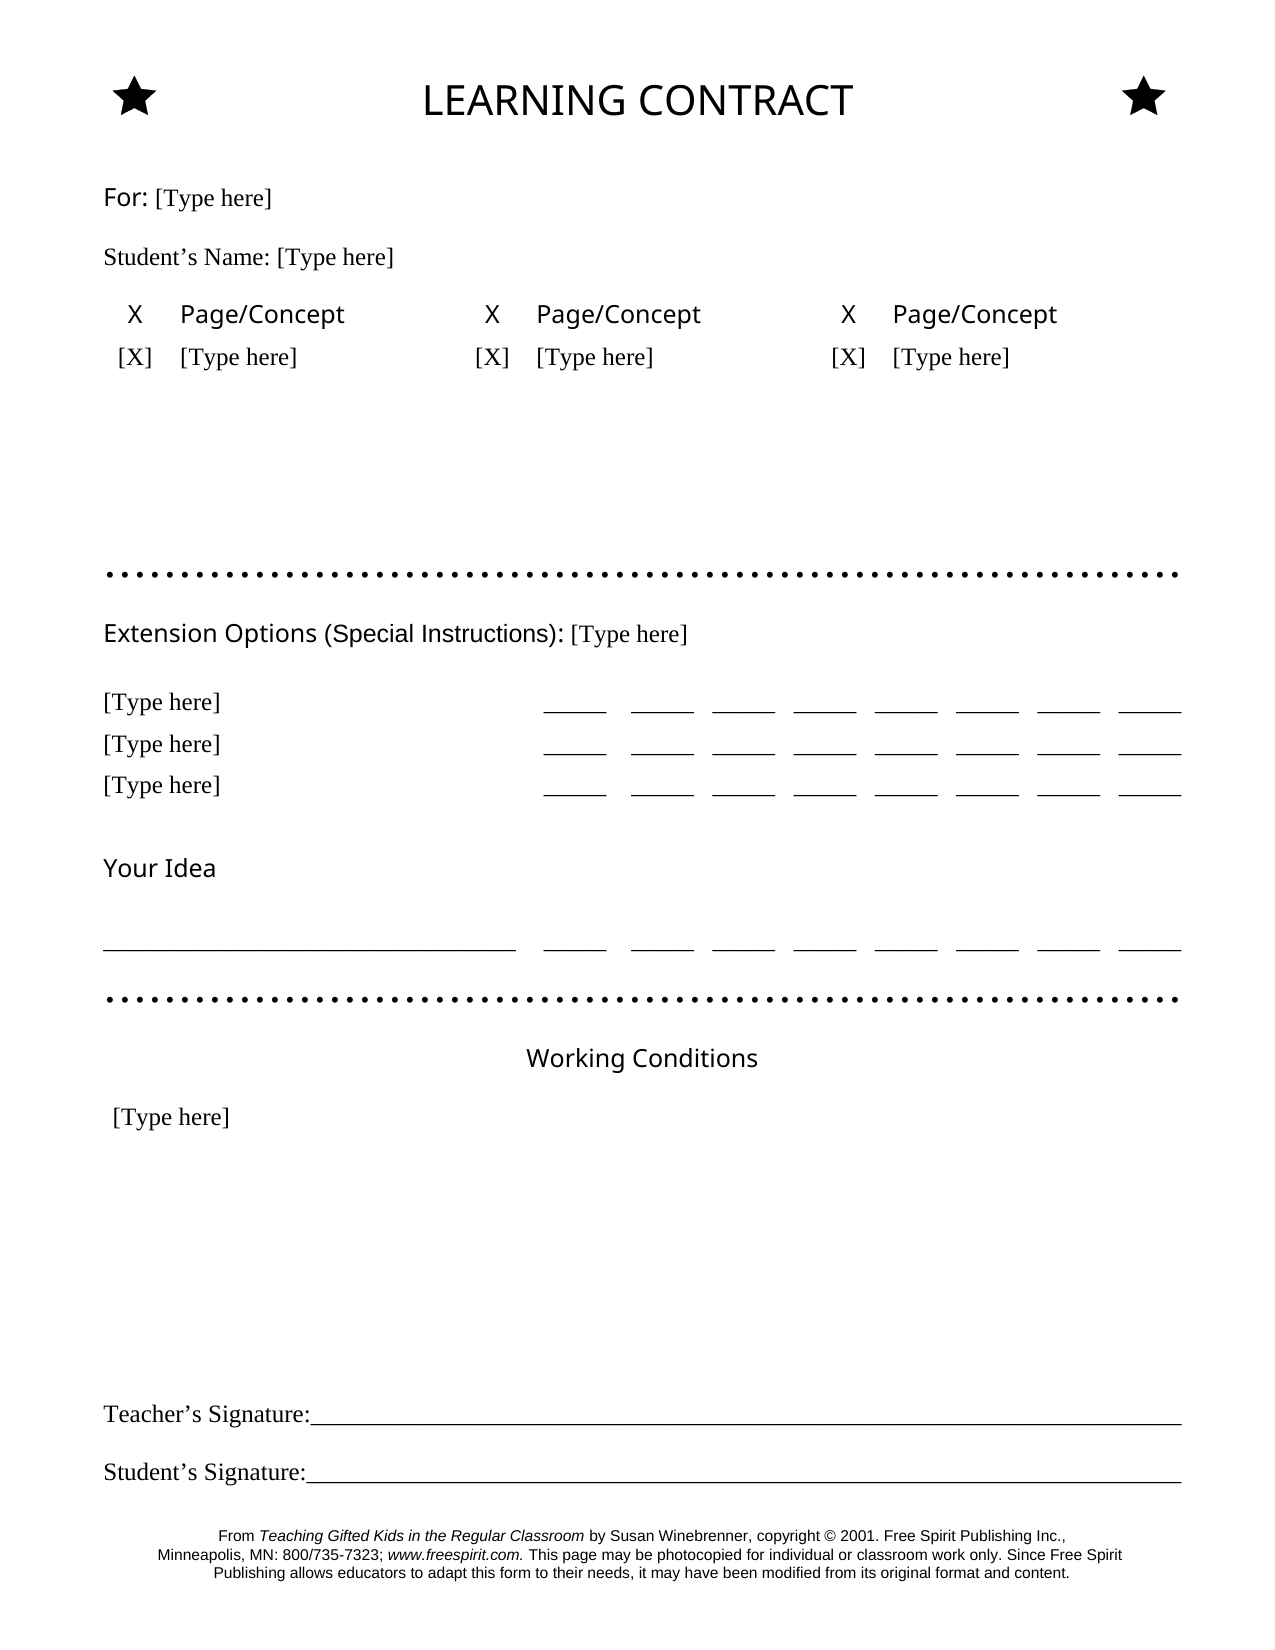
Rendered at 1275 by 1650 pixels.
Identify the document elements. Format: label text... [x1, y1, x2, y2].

text Working Conditions [112, 1044, 1172, 1073]
text Student’s Signature: [103, 1457, 1172, 1486]
text Extension Options (Special Instructions): [Type here] [103, 619, 1172, 648]
text _________________________________ _____ _____ _____ _____ _____ _____ _____ _____ [103, 915, 1181, 956]
text [Type here] _____ _____ _____ _____ _____ _____ _____ _____ [103, 677, 1181, 719]
text learning contract [112, 75, 1172, 125]
text • • • • • • • • • • • • • • • • • • • • • • • • • • • • • • • • • • • • • • • • • • • • • • • • • • • • • • • • • • • • • • • • • • • • • • • • [103, 561, 1181, 590]
table_header Page/Concept [Type here] [881, 300, 1183, 531]
text • • • • • • • • • • • • • • • • • • • • • • • • • • • • • • • • • • • • • • • • • • • • • • • • • • • • • • • • • • • • • • • • • • • • • • • • [103, 986, 1181, 1015]
table_header [Type here] [101, 1102, 1183, 1369]
text Teacher’s Signature: [103, 1399, 1172, 1428]
text For: [Type here] [103, 183, 1172, 212]
text Your Idea [103, 844, 1181, 886]
text [Type here] _____ _____ _____ _____ _____ _____ _____ _____ [103, 761, 1181, 802]
table_header X [X] [816, 300, 881, 531]
table_header Page/Concept [Type here] [525, 300, 816, 531]
table_header X [X] [459, 300, 525, 531]
text Student’s Name: [Type here] [103, 242, 1172, 271]
text [Type here] _____ _____ _____ _____ _____ _____ _____ _____ [103, 719, 1181, 761]
table_header Page/Concept [Type here] [169, 300, 459, 531]
table_header X [X] [101, 300, 169, 531]
